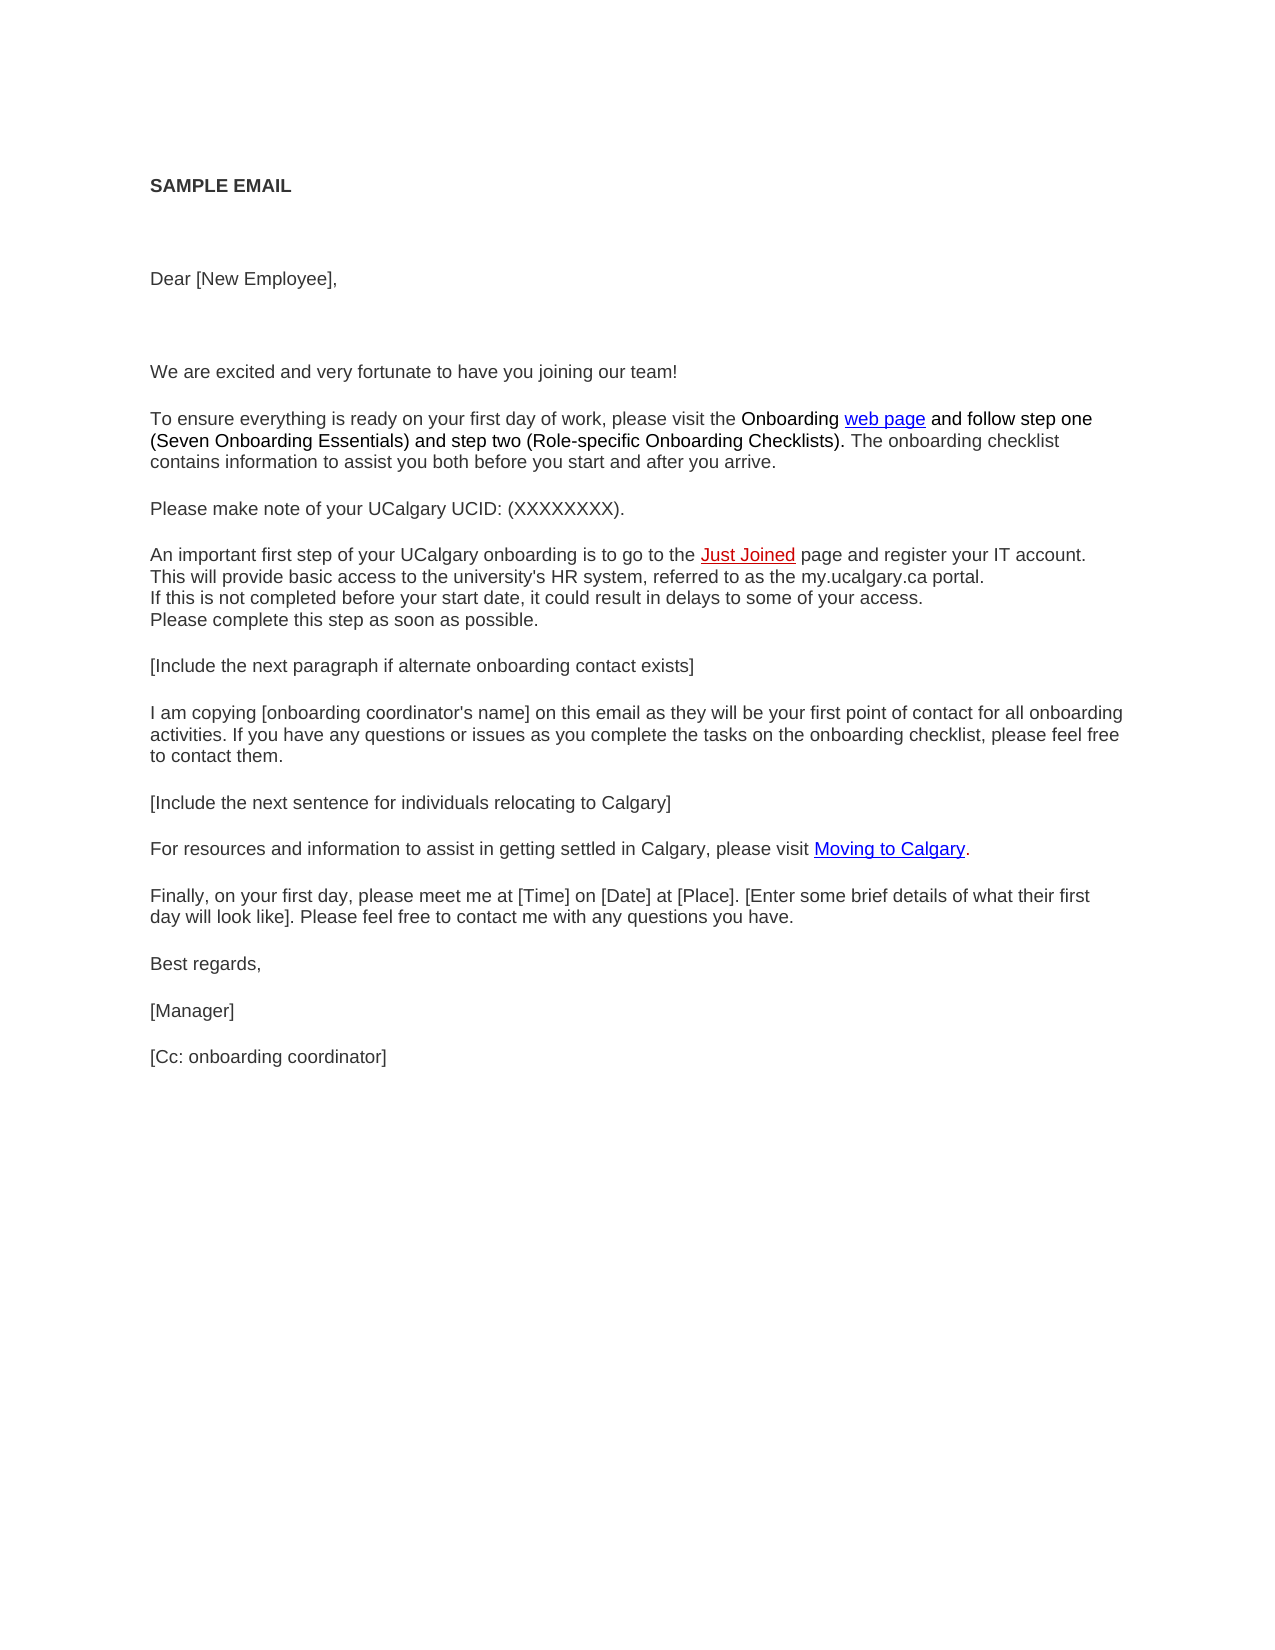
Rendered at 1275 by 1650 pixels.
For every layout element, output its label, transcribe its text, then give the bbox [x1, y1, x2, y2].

text Please make note of your UCalgary UCID: (XXXXXXXX). [150, 497, 1125, 519]
text [Cc: onboarding coordinator] [150, 1046, 1125, 1067]
text I am copying [onboarding coordinator's name] on this email as they will be your first point of contact for all onboarding activities. If you have any questions or issues as you complete the tasks on the onboarding checklist, please feel free to contact them. [150, 702, 1125, 767]
text SAMPLE EMAIL [150, 175, 1125, 197]
text [Include the next paragraph if alternate onboarding contact exists] [150, 655, 1125, 677]
text An important first step of your UCalgary onboarding is to go to the Just Joined page and register your IT account. This will provide basic access to the university's HR system, referred to as the my.ucalgary.ca portal. If this is not completed before your start date, it could result in delays to some of your access. Please complete this step as soon as possible. [150, 544, 1125, 630]
text Best regards, [150, 953, 1125, 974]
text For resources and information to assist in getting settled in Calgary, please visit Moving to Calgary. [150, 838, 1125, 860]
text [Manager] [150, 999, 1125, 1021]
text Dear [New Employee], [150, 268, 1125, 290]
text Finally, on your first day, please meet me at [Time] on [Date] at [Place]. [Enter some brief details of what their first day will look like]. Please feel free to contact me with any questions you have. [150, 885, 1125, 928]
text [Include the next sentence for individuals relocating to Calgary] [150, 792, 1125, 813]
text To ensure everything is ready on your first day of work, please visit the Onboarding web page and follow step one (Seven Onboarding Essentials) and step two (Role-specific Onboarding Checklists). The onboarding checklist contains information to assist you both before you start and after you arrive. [150, 408, 1125, 472]
text We are excited and very fortunate to have you joining our team! [150, 361, 1125, 383]
